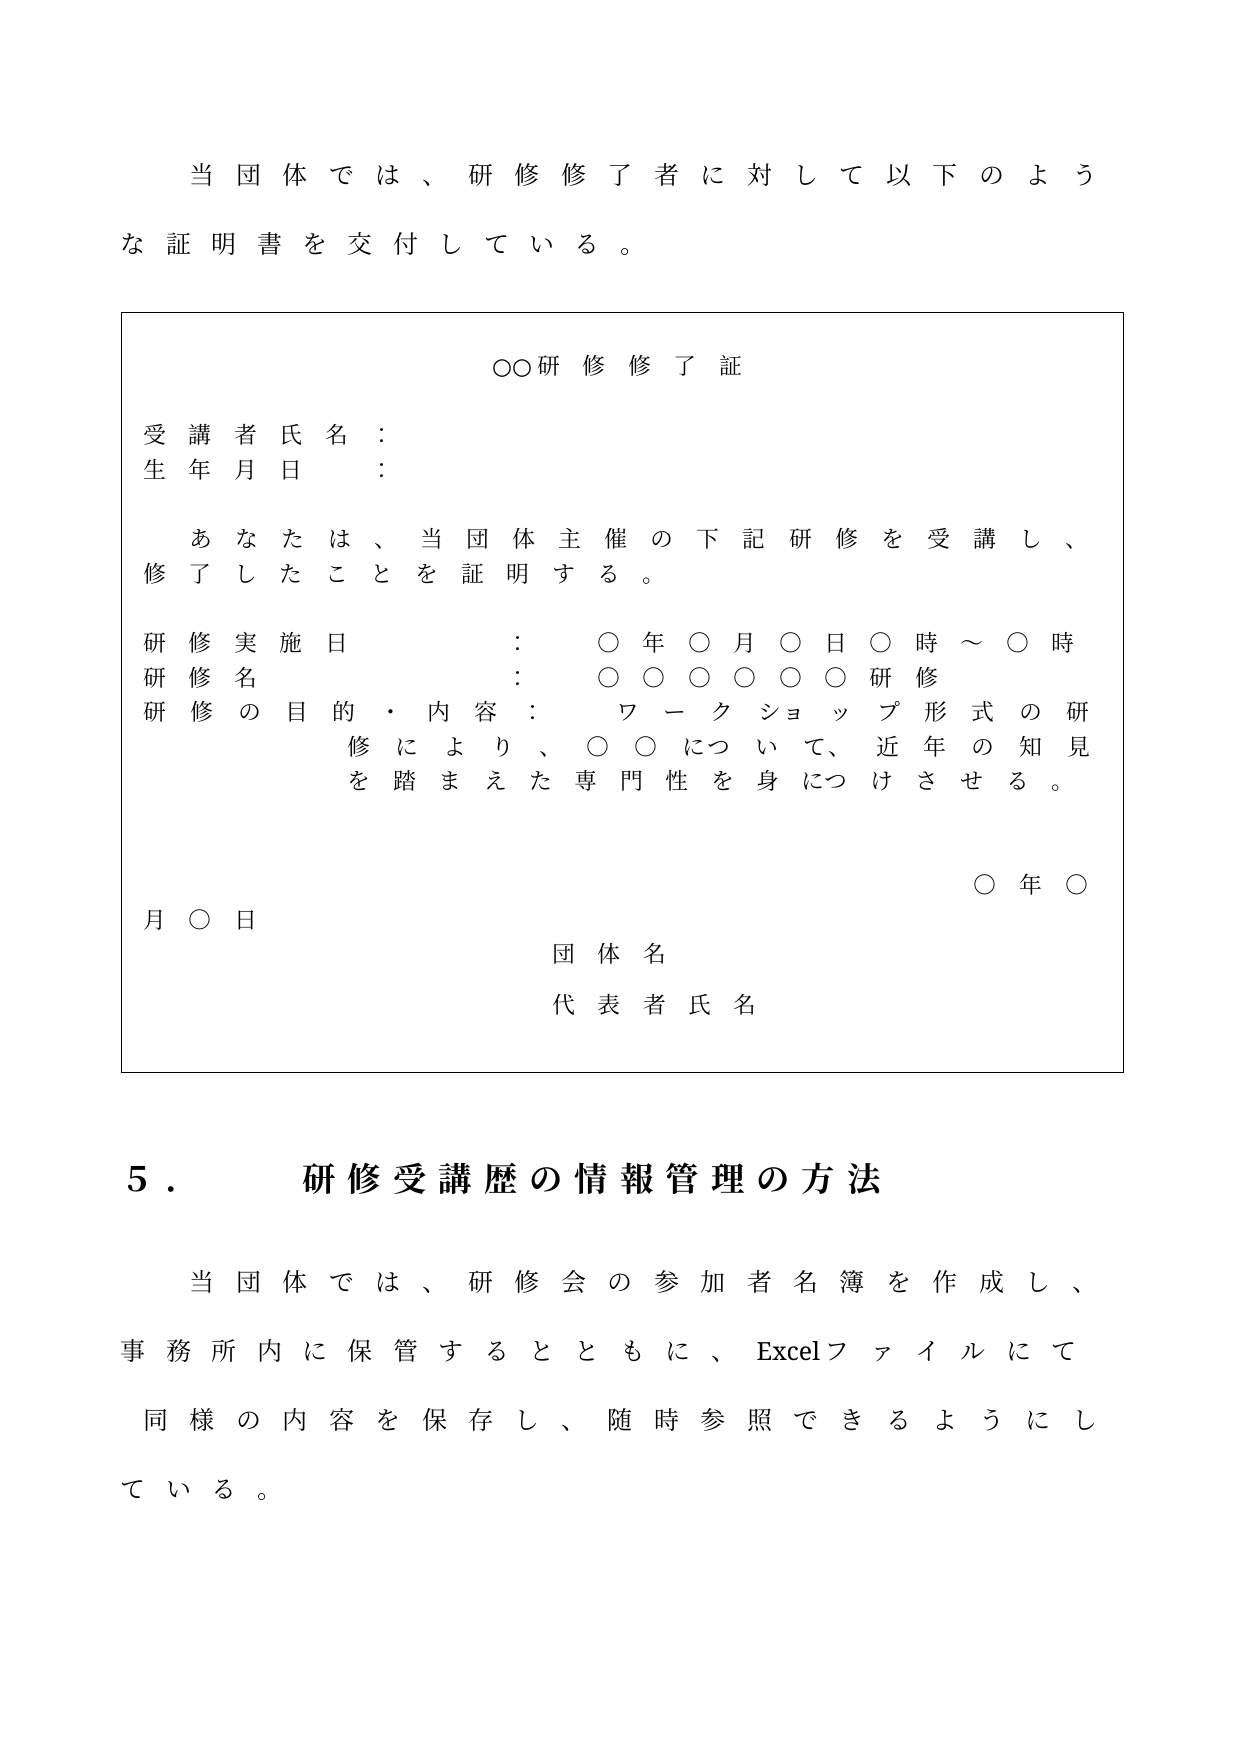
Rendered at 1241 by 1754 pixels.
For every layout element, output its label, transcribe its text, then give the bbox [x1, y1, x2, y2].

text 同様の内容を保存し、随時参照できるようにしている。 [121, 1384, 1120, 1523]
text 当団体では、研修修了者に対して以下のような証明書を交付している。 [121, 139, 1120, 277]
table_header ○○研修修了証 受講者氏名： 生年月日 ： あなたは、当団体主催の下記研修を受講し、修了したことを証明する。 研修実施日 ： ○年○月○日○時～○時 研修名 ： ○○○○○○研修 研修の目的・内容： ワークショップ形式の研修により、○○について、近年の知見を踏まえた専門性を身につけさせる。 ○年○月○日 団体名 代表者氏名 [122, 313, 1123, 1072]
list 研修受講歴の情報管理の方法 [121, 1142, 1120, 1212]
text 当団体では、研修会の参加者名簿を作成し、事務所内に保管するとともに、Excelファイルにて [121, 1246, 1120, 1384]
